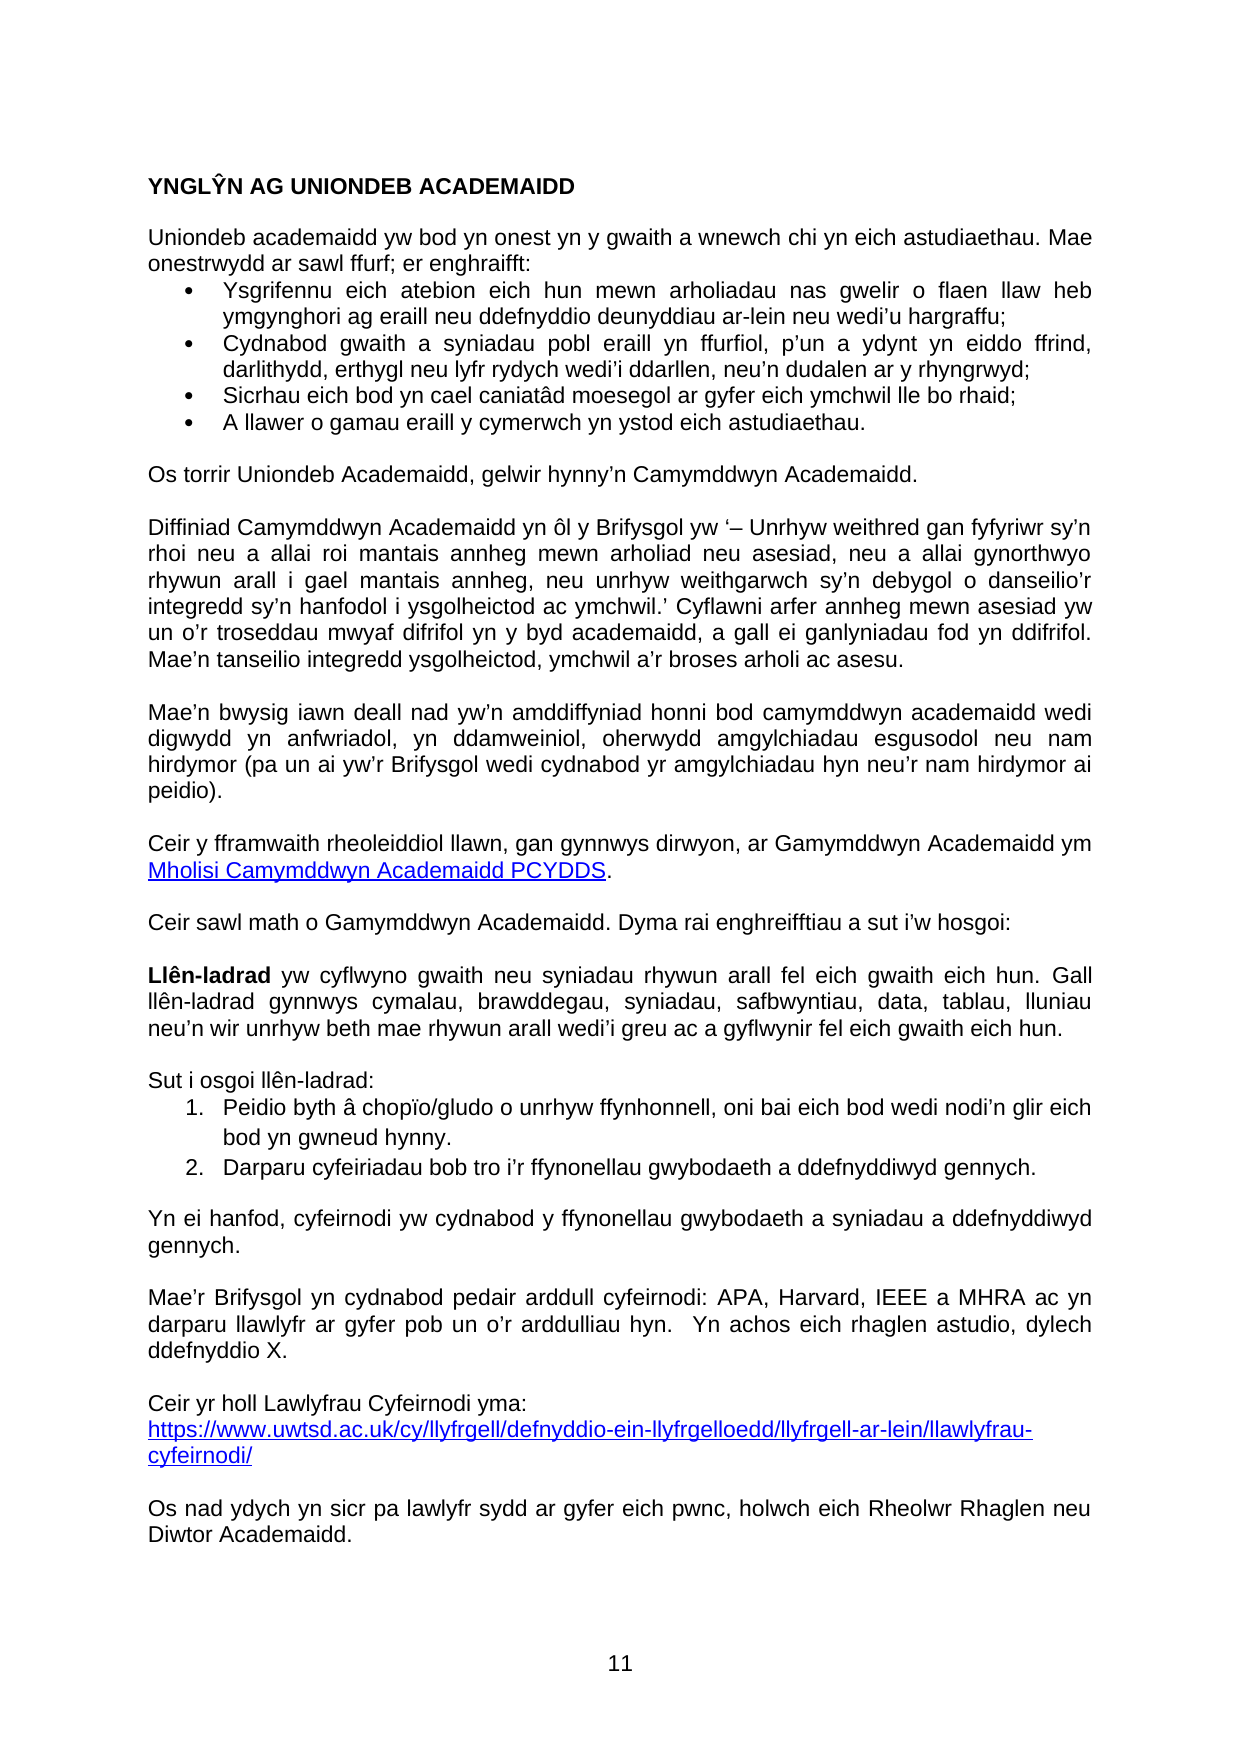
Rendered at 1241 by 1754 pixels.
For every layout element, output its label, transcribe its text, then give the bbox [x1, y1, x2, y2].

text Ceir sawl math o Gamymddwyn Academaidd. Dyma rai enghreifftiau a sut i’w hosgoi: [148, 909, 1092, 936]
text Os torrir Uniondeb Academaidd, gelwir hynny’n Camymddwyn Academaidd. [148, 461, 1092, 488]
list A llawer o gamau eraill y cymerwch yn ystod eich astudiaethau. [185, 408, 1092, 435]
list Peidio byth â chopïo/gludo o unrhyw ffynhonnell, oni bai eich bod wedi nodi’n glir eich bod yn gwneud hynny. [185, 1094, 1092, 1150]
text Os nad ydych yn sicr pa lawlyfr sydd ar gyfer eich pwnc, holwch eich Rheolwr Rhaglen neu Diwtor Academaidd. [148, 1495, 1092, 1548]
list Ysgrifennu eich atebion eich hun mewn arholiadau nas gwelir o flaen llaw heb ymgynghori ag eraill neu ddefnyddio deunyddiau ar-lein neu wedi’u hargraffu; [185, 277, 1092, 329]
text https://www.uwtsd.ac.uk/cy/llyfrgell/defnyddio-ein-llyfrgelloedd/llyfrgell-ar-lein/llawlyfrau-cyfeirnodi/ [148, 1416, 1092, 1469]
text Sut i osgoi llên-ladrad: [148, 1067, 1092, 1094]
text Llên-ladrad yw cyflwyno gwaith neu syniadau rhywun arall fel eich gwaith eich hun. Gall llên-ladrad gynnwys cymalau, brawddegau, syniadau, safbwyntiau, data, tablau, lluniau neu’n wir unrhyw beth mae rhywun arall wedi’i greu ac a gyflwynir fel eich gwaith eich hun. [148, 962, 1092, 1041]
list Cydnabod gwaith a syniadau pobl eraill yn ffurfiol, p’un a ydynt yn eiddo ffrind, darlithydd, erthygl neu lyfr rydych wedi’i ddarllen, neu’n dudalen ar y rhyngrwyd; [185, 329, 1092, 382]
text Ceir yr holl Lawlyfrau Cyfeirnodi yma: [148, 1390, 1092, 1416]
text Diffiniad Camymddwyn Academaidd yn ôl y Brifysgol yw ‘– Unrhyw weithred gan fyfyriwr sy’n rhoi neu a allai roi mantais annheg mewn arholiad neu asesiad, neu a allai gynorthwyo rhywun arall i gael mantais annheg, neu unrhyw weithgarwch sy’n debygol o danseilio’r integredd sy’n hanfodol i ysgolheictod ac ymchwil.’ Cyflawni arfer annheg mewn asesiad yw un o’r troseddau mwyaf difrifol yn y byd academaidd, a gall ei ganlyniadau fod yn ddifrifol. Mae’n tanseilio integredd ysgolheictod, ymchwil a’r broses arholi ac asesu. [148, 514, 1092, 672]
subtitle YNGLŶN AG UNIONDEB ACADEMAIDD [148, 173, 1092, 199]
text Ceir y fframwaith rheoleiddiol llawn, gan gynnwys dirwyon, ar Gamymddwyn Academaidd ym Mholisi Camymddwyn Academaidd PCYDDS. [148, 830, 1092, 883]
text Mae’r Brifysgol yn cydnabod pedair arddull cyfeirnodi: APA, Harvard, IEEE a MHRA ac yn darparu llawlyfr ar gyfer pob un o’r arddulliau hyn. Yn achos eich rhaglen astudio, dylech ddefnyddio X. [148, 1284, 1092, 1363]
text Mae’n bwysig iawn deall nad yw’n amddiffyniad honni bod camymddwyn academaidd wedi digwydd yn anfwriadol, yn ddamweiniol, oherwydd amgylchiadau esgusodol neu nam hirdymor (pa un ai yw’r Brifysgol wedi cydnabod yr amgylchiadau hyn neu’r nam hirdymor ai peidio). [148, 698, 1092, 804]
text Yn ei hanfod, cyfeirnodi yw cydnabod y ffynonellau gwybodaeth a syniadau a ddefnyddiwyd gennych. [148, 1205, 1092, 1258]
text Uniondeb academaidd yw bod yn onest yn y gwaith a wnewch chi yn eich astudiaethau. Mae onestrwydd ar sawl ffurf; er enghraifft: [148, 224, 1092, 277]
list Sicrhau eich bod yn cael caniatâd moesegol ar gyfer eich ymchwil lle bo rhaid; [185, 382, 1092, 408]
list Darparu cyfeiriadau bob tro i’r ffynonellau gwybodaeth a ddefnyddiwyd gennych. [185, 1154, 1092, 1181]
